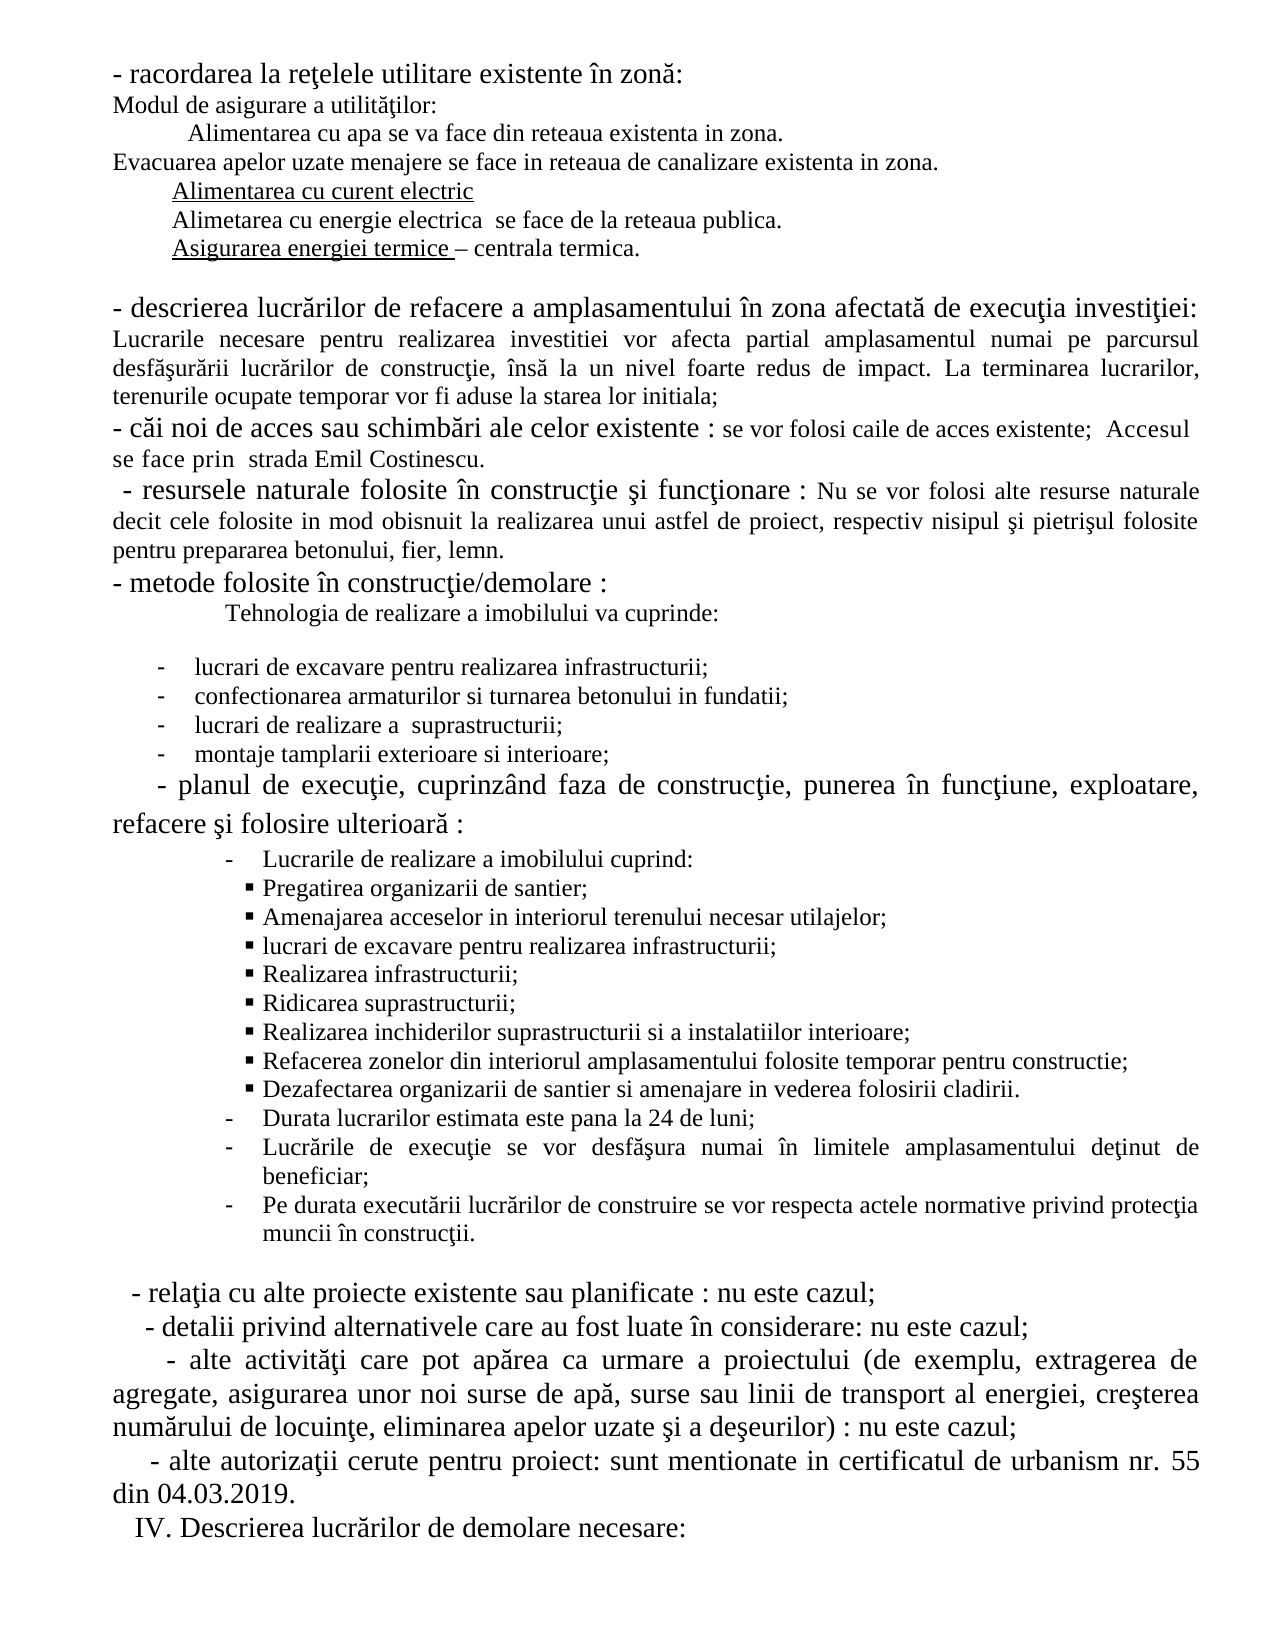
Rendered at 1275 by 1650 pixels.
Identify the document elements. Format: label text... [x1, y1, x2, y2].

text - căi noi de acces sau schimbări ale celor existente : se vor folosi caile de acces existente; Accesul se face prin strada Emil Costinescu. [112, 410, 1200, 472]
list lucrari de excavare pentru realizarea infrastructurii; [244, 931, 1200, 959]
list Realizarea inchiderilor suprastructurii si a instalatiilor interioare; [244, 1017, 1200, 1046]
list Amenajarea acceselor in interiorul terenului necesar utilajelor; [244, 902, 1200, 931]
list confectionarea armaturilor si turnarea betonului in fundatii; [157, 681, 1200, 710]
text IV. Descrierea lucrărilor de demolare necesare: [112, 1510, 1200, 1544]
text - resursele naturale folosite în construcţie şi funcţionare : Nu se vor folosi alte resurse naturale decit cele folosite in mod obisnuit la realizarea unui astfel de proiect, respectiv nisipul şi pietrişul folosite pentru prepararea betonului, fier, lemn. [112, 472, 1200, 563]
list Lucrările de execuţie se vor desfăşura numai în limitele amplasamentului deţinut de beneficiar; [225, 1132, 1200, 1190]
text - alte activităţi care pot apărea ca urmare a proiectului (de exemplu, extragerea de agregate, asigurarea unor noi surse de apă, surse sau linii de transport al energiei, creşterea numărului de locuinţe, eliminarea apelor uzate şi a deşeurilor) : nu este cazul; [112, 1342, 1200, 1443]
list Asigurarea energiei termice – centrala termica. [112, 233, 1200, 262]
text - alte autorizaţii cerute pentru proiect: sunt mentionate in certificatul de urbanism nr. 55 din 04.03.2019. [112, 1443, 1200, 1510]
list Modul de asigurare a utilităţilor: [112, 90, 1200, 118]
list Alimetarea cu energie electrica se face de la reteaua publica. [112, 205, 1200, 233]
text - relaţia cu alte proiecte existente sau planificate : nu este cazul; [112, 1275, 1200, 1309]
text Alimentarea cu apa se va face din reteaua existenta in zona. [112, 118, 1200, 147]
text - descrierea lucrărilor de refacere a amplasamentului în zona afectată de execuţia investiţiei: Lucrarile necesare pentru realizarea investitiei vor afecta partial amplasamentul numai pe parcursul desfăşurării lucrărilor de construcţie, însă la un nivel foarte redus de impact. La terminarea lucrarilor, terenurile ocupate temporar vor fi aduse la starea lor initiala; [112, 290, 1200, 410]
list Pe durata executării lucrărilor de construire se vor respecta actele normative privind protecţia muncii în construcţii. [225, 1190, 1200, 1247]
list Realizarea infrastructurii; [244, 959, 1200, 988]
text Tehnologia de realizare a imobilului va cuprinde: [208, 598, 1200, 627]
list montaje tamplarii exterioare si interioare; [157, 739, 1200, 767]
text Evacuarea apelor uzate menajere se face in reteaua de canalizare existenta in zona. [112, 147, 1200, 176]
list lucrari de realizare a suprastructurii; [157, 710, 1200, 739]
list Refacerea zonelor din interiorul amplasamentului folosite temporar pentru constructie; [244, 1046, 1200, 1074]
list lucrari de excavare pentru realizarea infrastructurii; [157, 652, 1200, 681]
text - racordarea la reţelele utilitare existente în zonă: [112, 56, 1200, 90]
list Lucrarile de realizare a imobilului cuprind: [225, 844, 1200, 873]
list Dezafectarea organizarii de santier si amenajare in vederea folosirii cladirii. [244, 1074, 1200, 1103]
list Ridicarea suprastructurii; [244, 988, 1200, 1017]
text - planul de execuţie, cuprinzând faza de construcţie, punerea în funcţiune, exploatare, refacere şi folosire ulterioară : [112, 767, 1200, 839]
list - metode folosite în construcţie/demolare : [112, 570, 1200, 598]
list Durata lucrarilor estimata este pana la 24 de luni; [225, 1103, 1200, 1132]
list Alimentarea cu curent electric [112, 176, 1200, 205]
list Pregatirea organizarii de santier; [244, 873, 1200, 902]
text - detalii privind alternativele care au fost luate în considerare: nu este cazul; [112, 1309, 1200, 1342]
